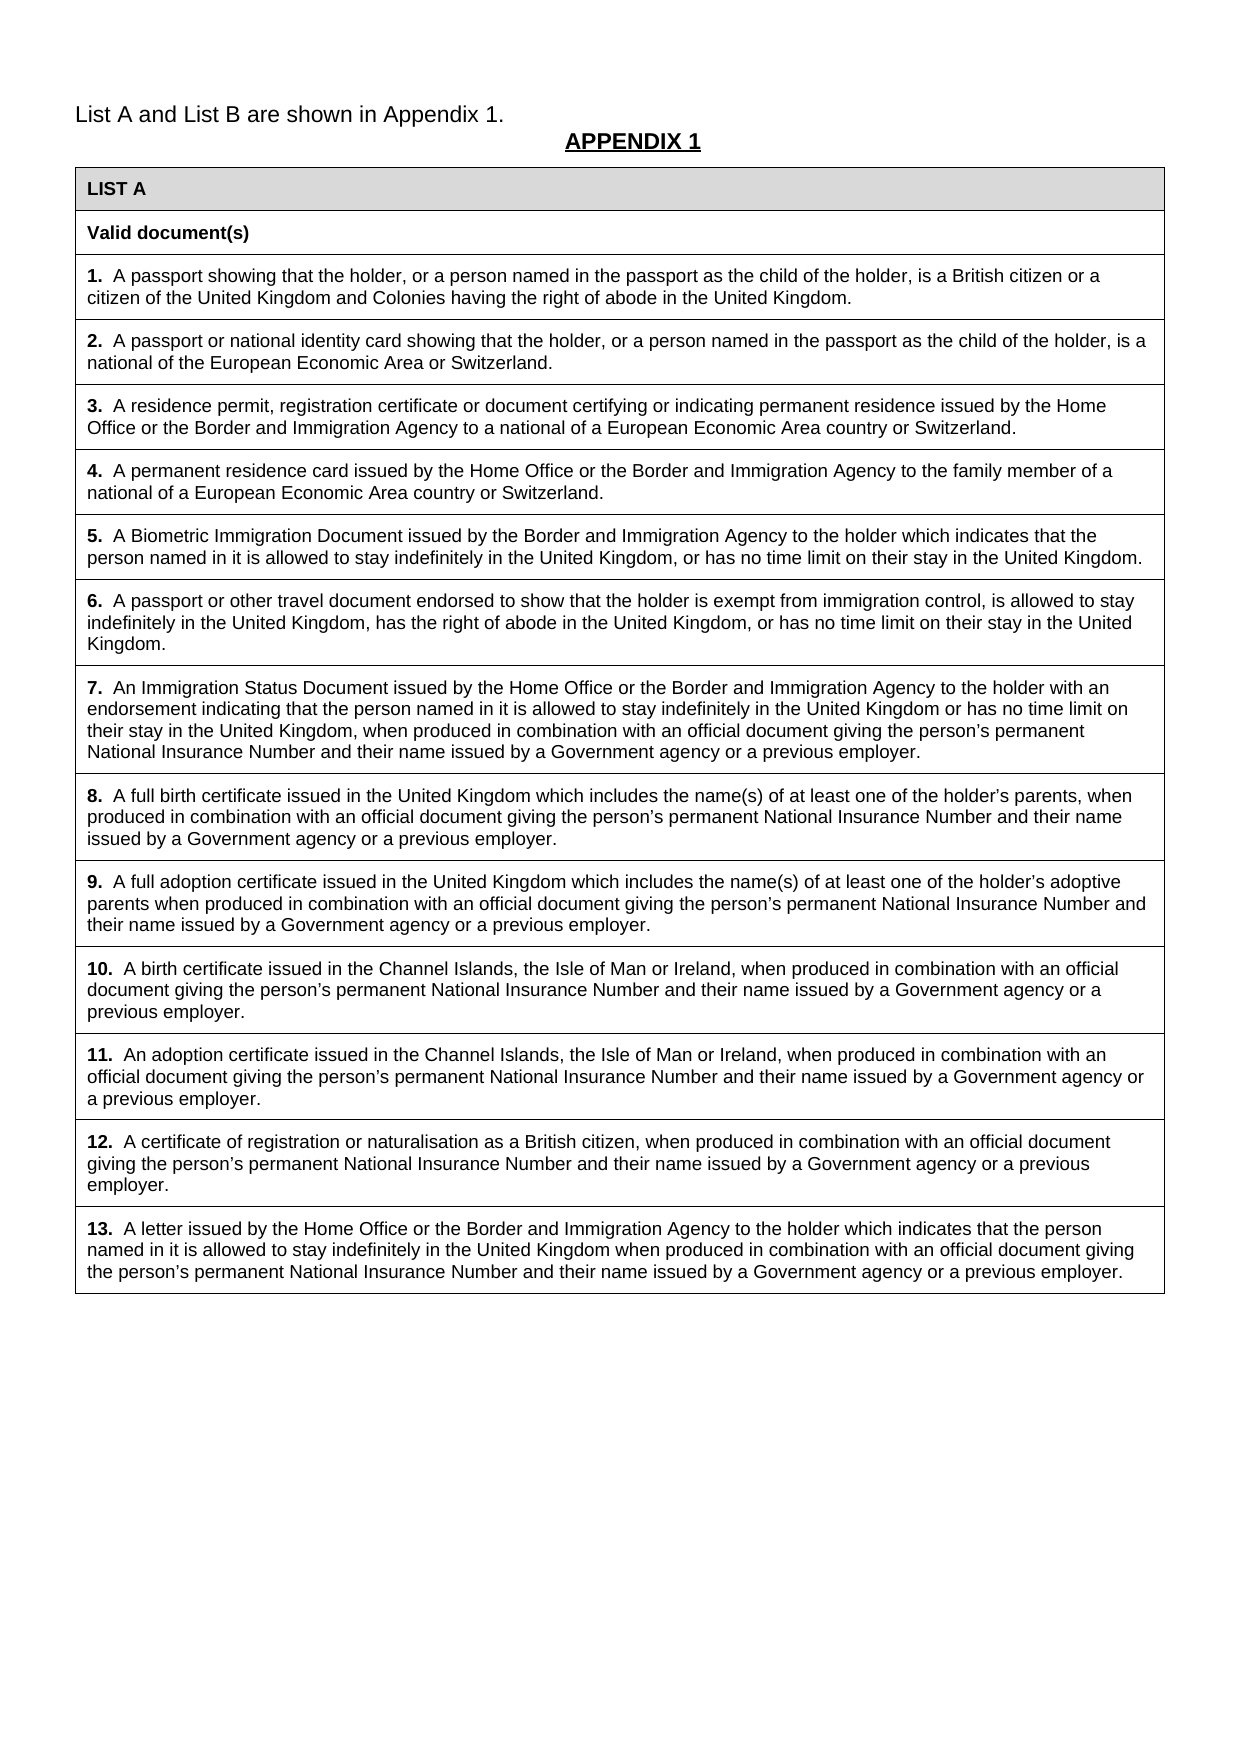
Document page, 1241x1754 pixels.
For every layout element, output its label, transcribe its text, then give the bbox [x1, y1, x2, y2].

table_cell 5. A Biometric Immigration Document issued by the Border and Immigration Agency to the holder which indicates that the person named in it is allowed to stay indefinitely in the United Kingdom, or has no time limit on their stay in the United Kingdom. [76, 515, 1164, 578]
table_cell Valid document(s) [76, 211, 1164, 253]
table_cell 9. A full adoption certificate issued in the United Kingdom which includes the name(s) of at least one of the holder’s adoptive parents when produced in combination with an official document giving the person’s permanent National Insurance Number and their name issued by a Government agency or a previous employer. [76, 861, 1164, 946]
table_cell 13. A letter issued by the Home Office or the Border and Immigration Agency to the holder which indicates that the person named in it is allowed to stay indefinitely in the United Kingdom when produced in combination with an official document giving the person’s permanent National Insurance Number and their name issued by a Government agency or a previous employer. [76, 1207, 1164, 1292]
table_cell 6. A passport or other travel document endorsed to show that the holder is exempt from immigration control, is allowed to stay indefinitely in the United Kingdom, has the right of abode in the United Kingdom, or has no time limit on their stay in the United Kingdom. [76, 580, 1164, 665]
table_cell 3. A residence permit, registration certificate or document certifying or indicating permanent residence issued by the Home Office or the Border and Immigration Agency to a national of a European Economic Area country or Switzerland. [76, 385, 1164, 448]
table_cell 4. A permanent residence card issued by the Home Office or the Border and Immigration Agency to the family member of a national of a European Economic Area country or Switzerland. [76, 450, 1164, 513]
text APPENDIX 1 [75, 128, 1165, 154]
table_cell 11. An adoption certificate issued in the Channel Islands, the Isle of Man or Ireland, when produced in combination with an official document giving the person’s permanent National Insurance Number and their name issued by a Government agency or a previous employer. [76, 1034, 1164, 1119]
table_header LIST A [76, 168, 1164, 210]
table_cell 1. A passport showing that the holder, or a person named in the passport as the child of the holder, is a British citizen or a citizen of the United Kingdom and Colonies having the right of abode in the United Kingdom. [76, 255, 1164, 318]
table_cell 12. A certificate of registration or naturalisation as a British citizen, when produced in combination with an official document giving the person’s permanent National Insurance Number and their name issued by a Government agency or a previous employer. [76, 1120, 1164, 1206]
text List A and List B are shown in Appendix 1. [75, 101, 1165, 128]
table_cell 2. A passport or national identity card showing that the holder, or a person named in the passport as the child of the holder, is a national of the European Economic Area or Switzerland. [76, 320, 1164, 383]
table_cell 8. A full birth certificate issued in the United Kingdom which includes the name(s) of at least one of the holder’s parents, when produced in combination with an official document giving the person’s permanent National Insurance Number and their name issued by a Government agency or a previous employer. [76, 774, 1164, 860]
table_cell 7. An Immigration Status Document issued by the Home Office or the Border and Immigration Agency to the holder with an endorsement indicating that the person named in it is allowed to stay indefinitely in the United Kingdom or has no time limit on their stay in the United Kingdom, when produced in combination with an official document giving the person’s permanent National Insurance Number and their name issued by a Government agency or a previous employer. [76, 666, 1164, 773]
table_cell 10. A birth certificate issued in the Channel Islands, the Isle of Man or Ireland, when produced in combination with an official document giving the person’s permanent National Insurance Number and their name issued by a Government agency or a previous employer. [76, 947, 1164, 1033]
